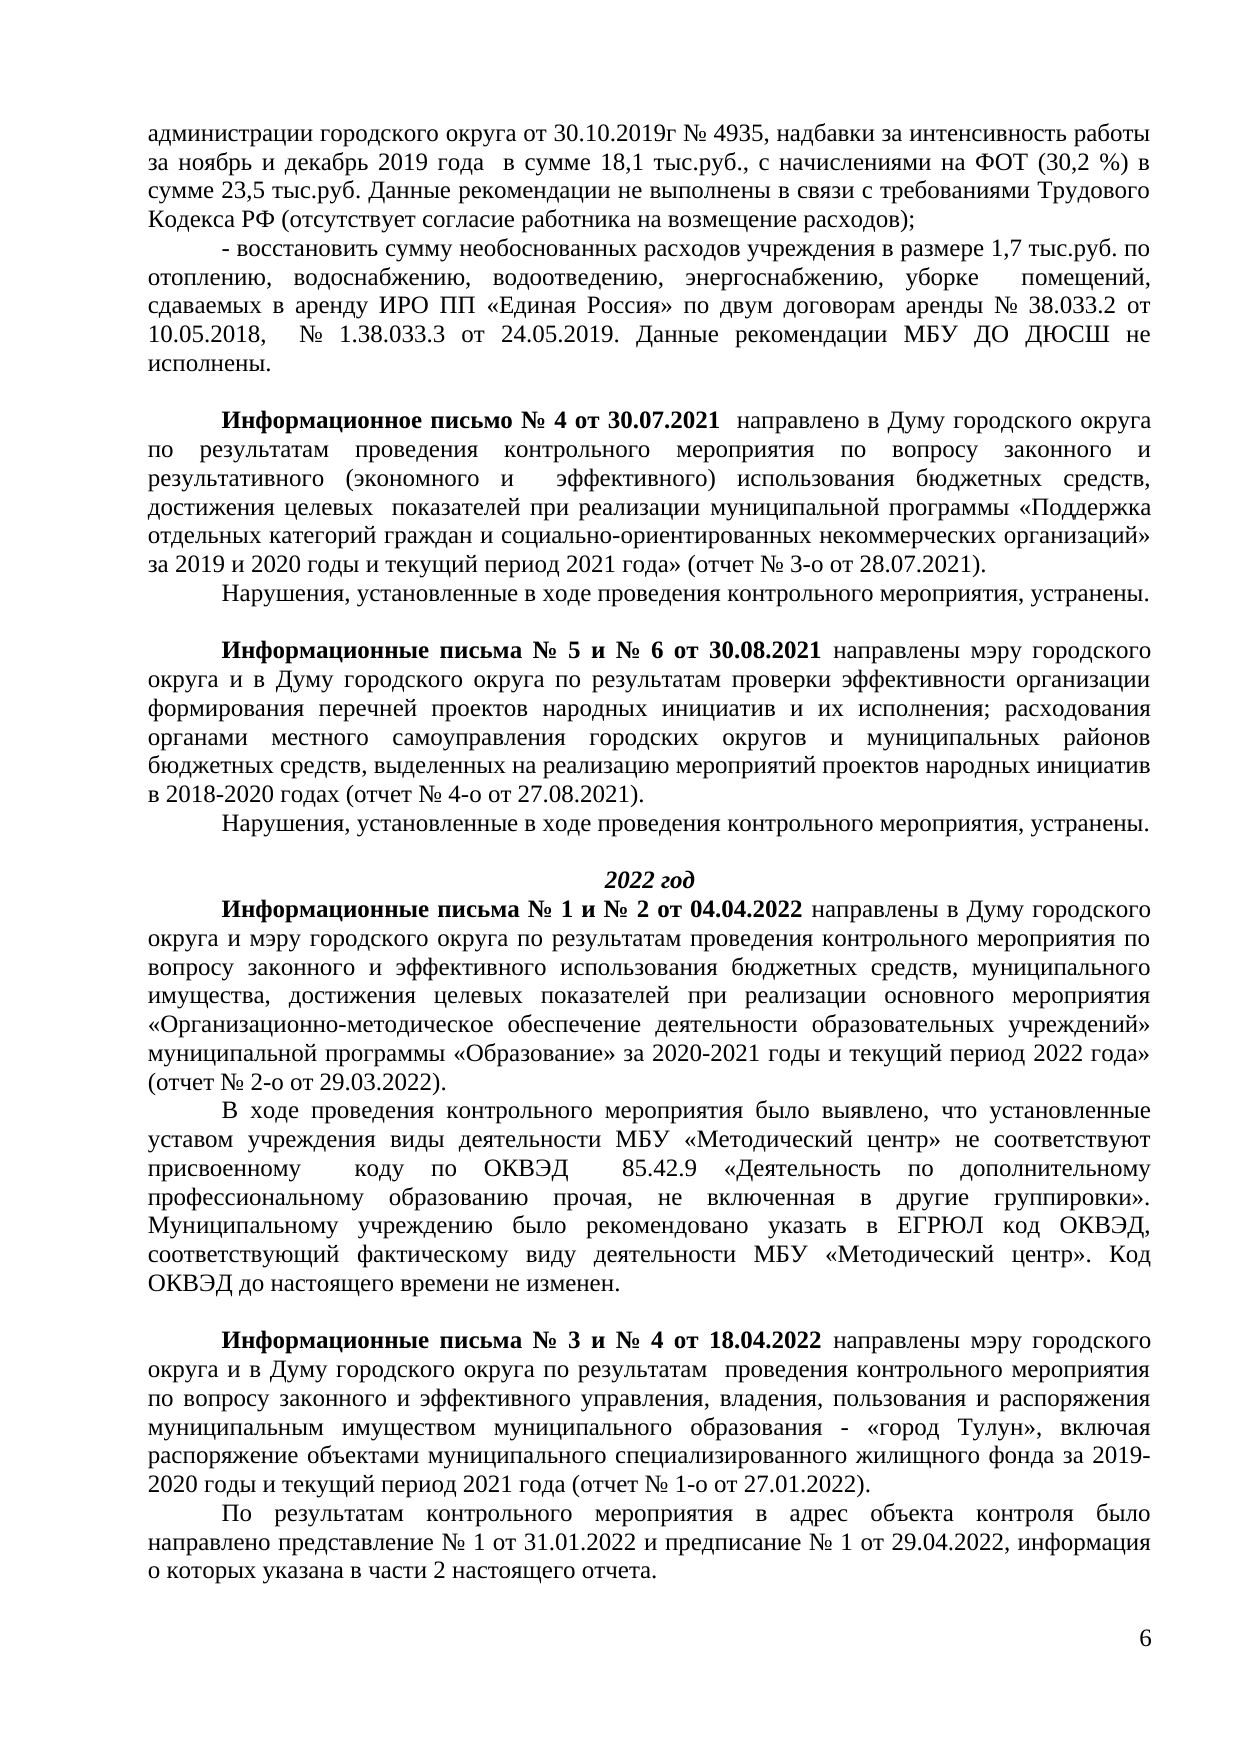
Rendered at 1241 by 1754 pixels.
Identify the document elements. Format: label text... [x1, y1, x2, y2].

text Нарушения, установленные в ходе проведения контрольного мероприятия, устранены. [148, 578, 1152, 607]
text 2022 год [148, 866, 1152, 894]
text Информационные письма № 5 и № 6 от 30.08.2021 направлены мэру городского округа и в Думу городского округа по результатам проверки эффективности организации формирования перечней проектов народных инициатив и их исполнения; расходования органами местного самоуправления городских округов и муниципальных районов бюджетных средств, выделенных на реализацию мероприятий проектов народных инициатив в 2018-2020 годах (отчет № 4-о от 27.08.2021). [148, 636, 1152, 808]
text Информационное письмо № 4 от 30.07.2021 направлено в Думу городского округа по результатам проведения контрольного мероприятия по вопросу законного и результативного (экономного и эффективного) использования бюджетных средств, достижения целевых показателей при реализации муниципальной программы «Поддержка отдельных категорий граждан и социально-ориентированных некоммерческих организаций» за 2019 и 2020 годы и текущий период 2021 года» (отчет № 3-о от 28.07.2021). [148, 406, 1152, 578]
text По результатам контрольного мероприятия в адрес объекта контроля было направлено представление № 1 от 31.01.2022 и предписание № 1 от 29.04.2022, информация о которых указана в части 2 настоящего отчета. [148, 1498, 1152, 1584]
text - восстановить сумму необоснованных расходов учреждения в размере 1,7 тыс.руб. по отоплению, водоснабжению, водоотведению, энергоснабжению, уборке помещений, сдаваемых в аренду ИРО ПП «Единая Россия» по двум договорам аренды № 38.033.2 от 10.05.2018, № 1.38.033.3 от 24.05.2019. Данные рекомендации МБУ ДО ДЮСШ не исполнены. [148, 233, 1152, 377]
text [148, 118, 1152, 233]
text В ходе проведения контрольного мероприятия было выявлено, что установленные уставом учреждения виды деятельности МБУ «Методический центр» не соответствуют присвоенному коду по ОКВЭД 85.42.9 «Деятельность по дополнительному профессиональному образованию прочая, не включенная в другие группировки». Муниципальному учреждению было рекомендовано указать в ЕГРЮЛ код ОКВЭД, соответствующий фактическому виду деятельности МБУ «Методический центр». Код ОКВЭД до настоящего времени не изменен. [148, 1096, 1152, 1297]
text Информационные письма № 1 и № 2 от 04.04.2022 направлены в Думу городского округа и мэру городского округа по результатам проведения контрольного мероприятия по вопросу законного и эффективного использования бюджетных средств, муниципального имущества, достижения целевых показателей при реализации основного мероприятия «Организационно-методическое обеспечение деятельности образовательных учреждений» муниципальной программы «Образование» за 2020-2021 годы и текущий период 2022 года» (отчет № 2-о от 29.03.2022). [148, 894, 1152, 1096]
text Нарушения, установленные в ходе проведения контрольного мероприятия, устранены. [148, 808, 1152, 837]
text Информационные письма № 3 и № 4 от 18.04.2022 направлены мэру городского округа и в Думу городского округа по результатам проведения контрольного мероприятия по вопросу законного и эффективного управления, владения, пользования и распоряжения муниципальным имуществом муниципального образования - «город Тулун», включая распоряжение объектами муниципального специализированного жилищного фонда за 2019-2020 годы и текущий период 2021 года (отчет № 1-о от 27.01.2022). [148, 1326, 1152, 1498]
